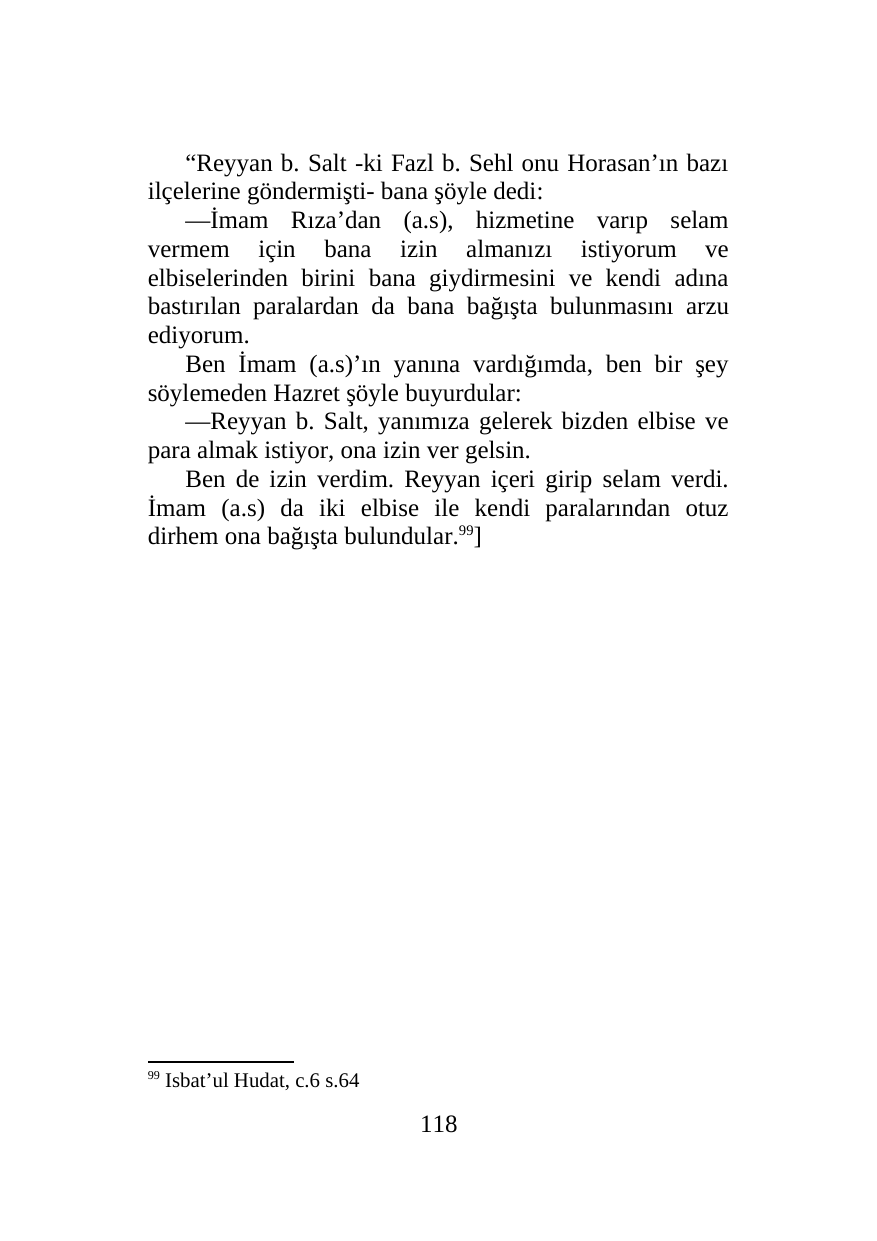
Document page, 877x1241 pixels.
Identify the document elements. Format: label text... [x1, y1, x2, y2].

text Ben de izin verdim. Reyyan içeri girip selam verdi. İmam (a.s) da iki elbise ile kendi paralarından otuz dirhem ona bağışta bulundular.] [148, 464, 729, 550]
text —Reyyan b. Salt, yanımıza gelerek bizden elbise ve para almak istiyor, ona izin ver gelsin. [148, 406, 729, 464]
text Ben İmam (a.s)’ın yanına vardığımda, ben bir şey söylemeden Hazret şöyle buyurdular: [148, 349, 729, 406]
text “Reyyan b. Salt -ki Fazl b. Sehl onu Horasan’ın bazı ilçelerine göndermişti- bana şöyle dedi: [148, 148, 729, 205]
text —İmam Rıza’dan (a.s), hizmetine varıp selam vermem için bana izin almanızı istiyorum ve elbiselerinden birini bana giydirmesini ve kendi adına bastırılan paralardan da bana bağışta bulunmasını arzu ediyorum. [148, 205, 729, 349]
